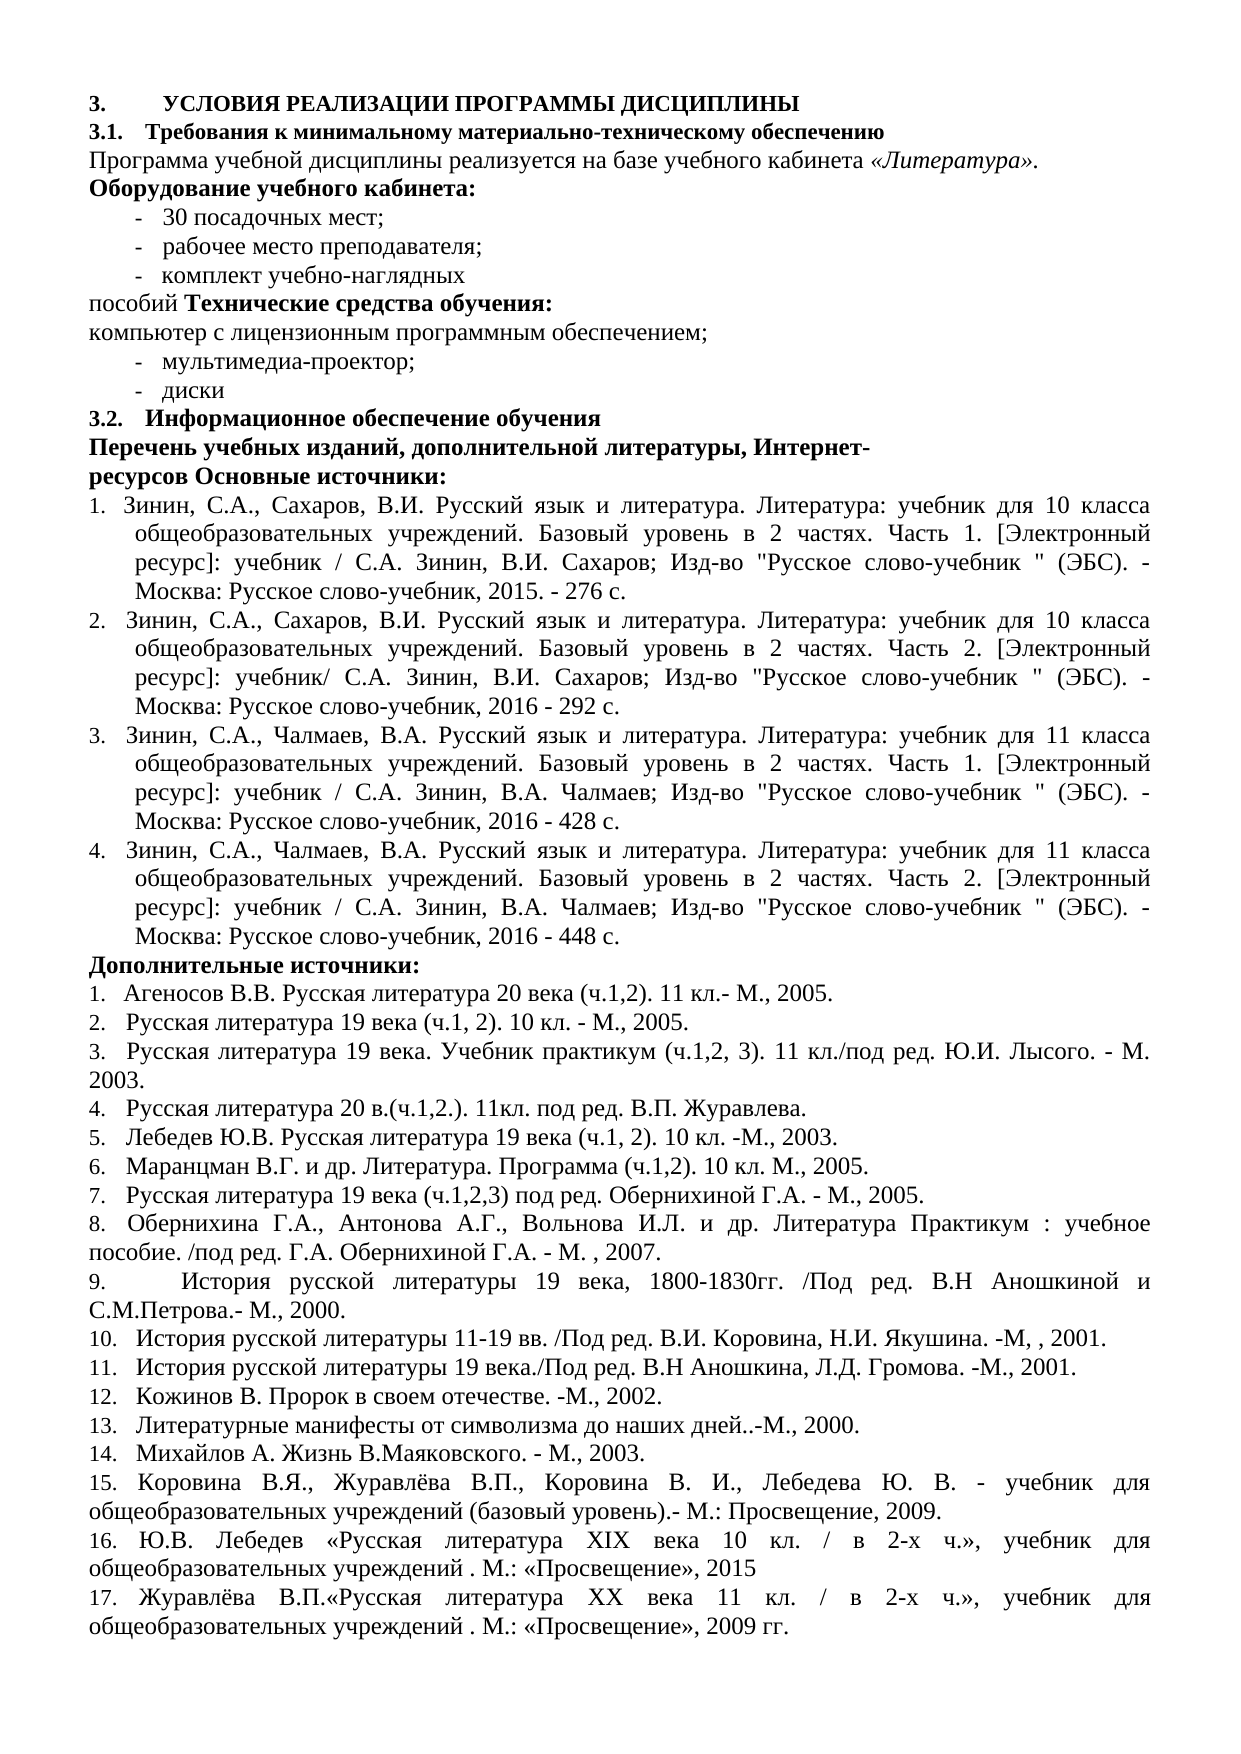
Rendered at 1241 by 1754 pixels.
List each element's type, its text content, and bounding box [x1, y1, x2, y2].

text компьютер с лицензионным программным обеспечением; [89, 317, 1152, 346]
list Информационное обеспечение обучения [89, 403, 1152, 432]
list Михайлов А. Жизнь В.Маяковского. - М., 2003. [89, 1438, 1152, 1467]
list История русской литературы 19 века, 1800-1830гг. /Под ред. В.Н Аношкиной и С.М.Петрова.- М., 2000. [89, 1266, 1152, 1323]
list диски [134, 375, 1152, 403]
text Дополнительные источники: [89, 950, 1152, 978]
text Программа учебной дисциплины реализуется на базе учебного кабинета «Литература». [89, 145, 1152, 173]
list Коровина В.Я., Журавлёва В.П., Коровина В. И., Лебедева Ю. В. - учебник для общеобразовательных учреждений (базовый уровень).- М.: Просвещение, 2009. [89, 1467, 1152, 1525]
list Агеносов В.В. Русская литература 20 века (ч.1,2). 11 кл.- М., 2005. [89, 978, 1152, 1007]
list Кожинов В. Пророк в своем отечестве. -М., 2002. [89, 1381, 1152, 1410]
list Маранцман В.Г. и др. Литература. Программа (ч.1,2). 10 кл. М., 2005. [89, 1151, 1152, 1180]
list Зинин, С.А., Чалмаев, В.А. Русский язык и литература. Литература: учебник для 11 класса общеобразовательных учреждений. Базовый уровень в 2 частях. Часть 1. [Электронный ресурс]: учебник / С.А. Зинин, В.А. Чалмаев; Изд-во "Русское слово-учебник " (ЭБС). - Москва: Русское слово-учебник, 2016 - 428 с. [89, 720, 1152, 835]
list Русская литература 19 века (ч.1, 2). 10 кл. - М., 2005. [89, 1007, 1152, 1036]
list Требования к минимальному материально-техническому обеспечению [89, 117, 1152, 145]
list Лебедев Ю.В. Русская литература 19 века (ч.1, 2). 10 кл. -М., 2003. [89, 1122, 1152, 1151]
list мультимедиа-проектор; [134, 346, 1152, 375]
list комплект учебно-наглядных пособий Технические средства обучения: [89, 260, 560, 317]
list История русской литературы 19 века./Под ред. В.Н Аношкина, Л.Д. Громова. -М., 2001. [89, 1352, 1152, 1381]
list История русской литературы 11-19 вв. /Под ред. В.И. Коровина, Н.И. Якушина. -М, , 2001. [89, 1323, 1152, 1352]
list УСЛОВИЯ РЕАЛИЗАЦИИ ПРОГРАММЫ ДИСЦИПЛИНЫ [89, 89, 1152, 117]
list Ю.В. Лебедев «Русская литература XIX века 10 кл. / в 2-х ч.», учебник для общеобразовательных учреждений . М.: «Просвещение», 2015 [89, 1525, 1152, 1582]
list Зинин, С.А., Сахаров, В.И. Русский язык и литература. Литература: учебник для 10 класса общеобразовательных учреждений. Базовый уровень в 2 частях. Часть 1. [Электронный ресурс]: учебник / С.А. Зинин, В.И. Сахаров; Изд-во "Русское слово-учебник " (ЭБС). - Москва: Русское слово-учебник, 2015. - 276 с. [89, 490, 1152, 605]
list Русская литература 20 в.(ч.1,2.). 11кл. под ред. В.П. Журавлева. [89, 1093, 1152, 1122]
list Литературные манифесты от символизма до наших дней..-М., 2000. [89, 1410, 1152, 1438]
list Русская литература 19 века (ч.1,2,3) под ред. Обернихиной Г.А. - М., 2005. [89, 1180, 1152, 1208]
list Журавлёва В.П.«Русская литература XX века 11 кл. / в 2-х ч.», учебник для общеобразовательных учреждений . М.: «Просвещение», 2009 гг. [89, 1582, 1152, 1640]
text Оборудование учебного кабинета: [89, 173, 1152, 202]
text Перечень учебных изданий, дополнительной литературы, Интернет-ресурсов Основные источники: [89, 432, 966, 490]
list рабочее место преподавателя; [134, 231, 1152, 260]
list Зинин, С.А., Чалмаев, В.А. Русский язык и литература. Литература: учебник для 11 класса общеобразовательных учреждений. Базовый уровень в 2 частях. Часть 2. [Электронный ресурс]: учебник / С.А. Зинин, В.А. Чалмаев; Изд-во "Русское слово-учебник " (ЭБС). - Москва: Русское слово-учебник, 2016 - 448 с. [89, 835, 1152, 950]
list Русская литература 19 века. Учебник практикум (ч.1,2, 3). 11 кл./под ред. Ю.И. Лысого. - М. 2003. [89, 1036, 1152, 1093]
list Зинин, С.А., Сахаров, В.И. Русский язык и литература. Литература: учебник для 10 класса общеобразовательных учреждений. Базовый уровень в 2 частях. Часть 2. [Электронный ресурс]: учебник/ С.А. Зинин, В.И. Сахаров; Изд-во "Русское слово-учебник " (ЭБС). - Москва: Русское слово-учебник, 2016 - 292 с. [89, 605, 1152, 720]
list Обернихина Г.А., Антонова А.Г., Вольнова И.Л. и др. Литература Практикум : учебное пособие. /под ред. Г.А. Обернихиной Г.А. - М. , 2007. [89, 1208, 1152, 1266]
list 30 посадочных мест; [134, 202, 1152, 231]
